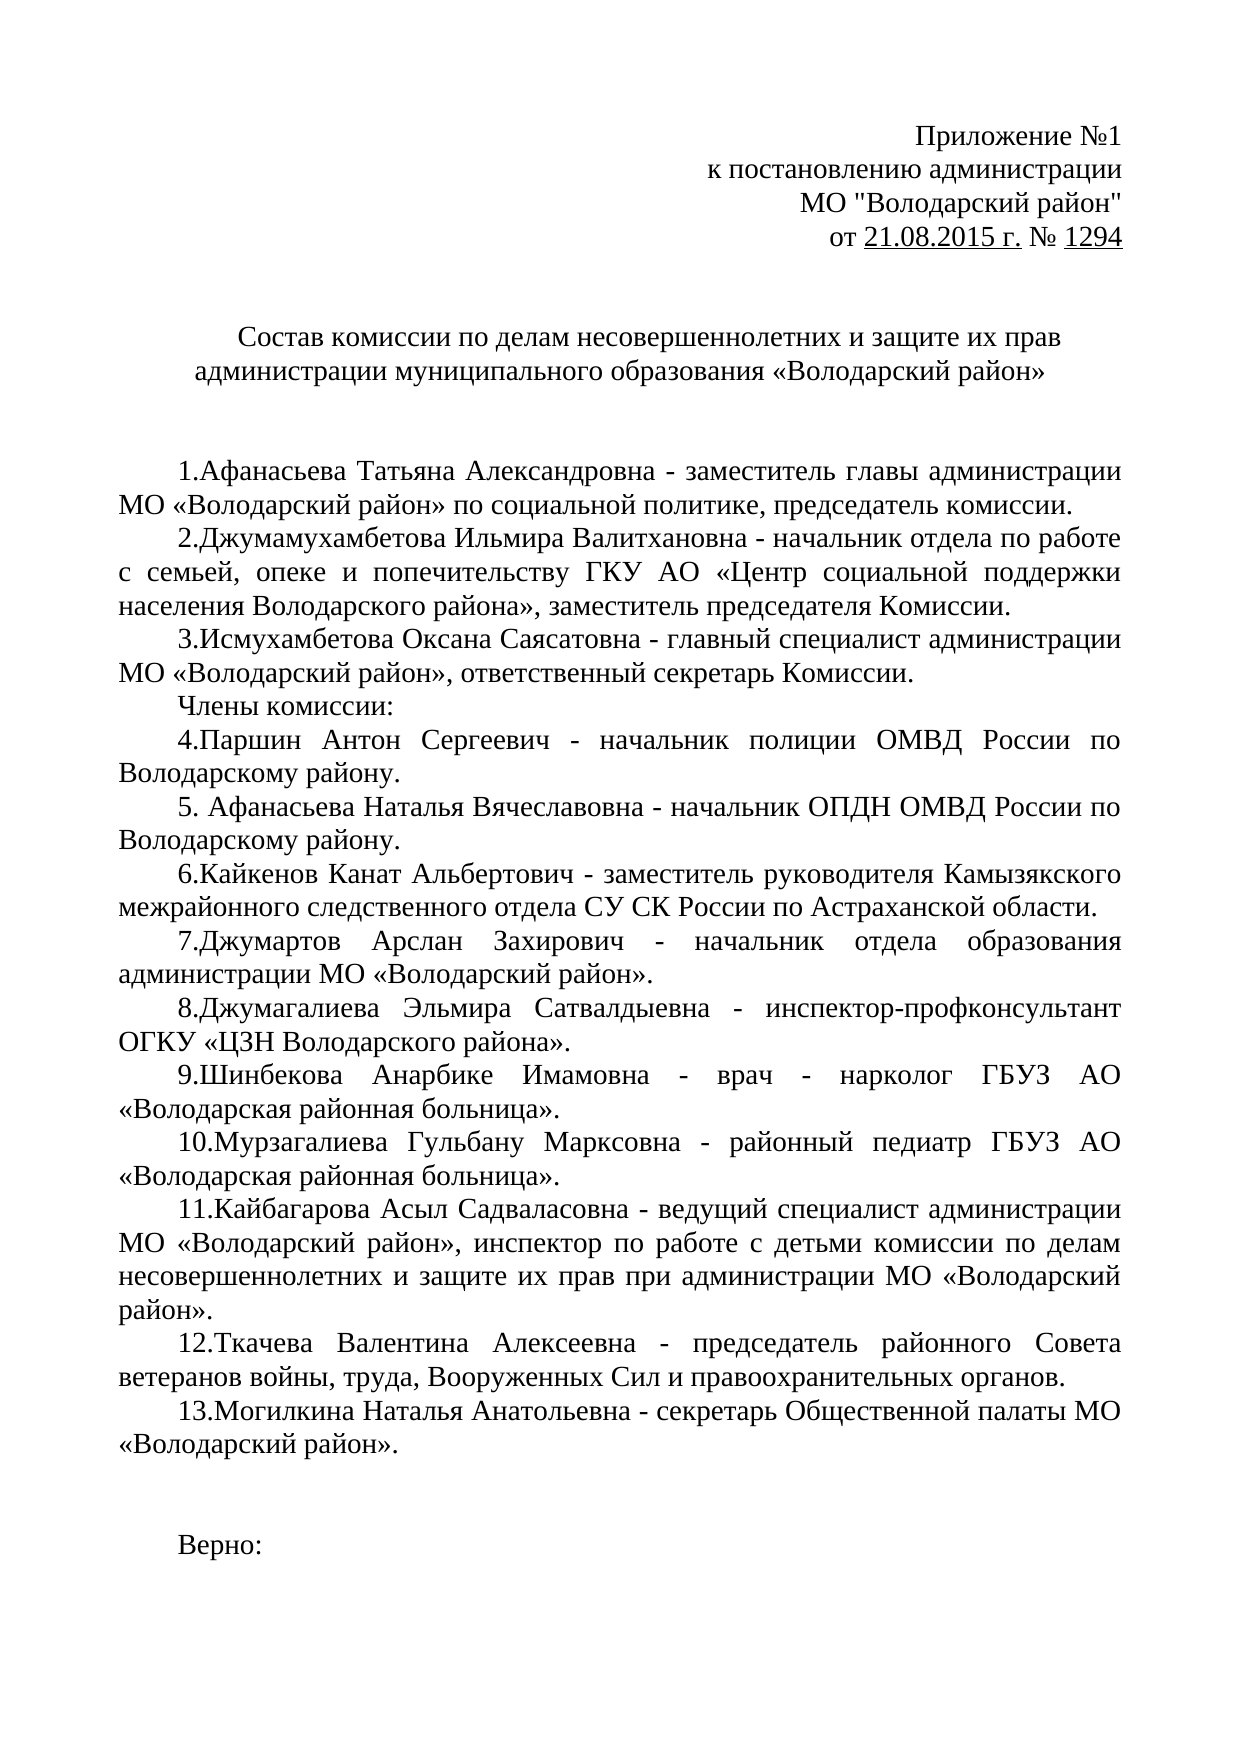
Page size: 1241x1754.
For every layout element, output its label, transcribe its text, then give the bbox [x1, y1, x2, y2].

text 3.Исмухамбетова Оксана Саясатовна - главный специалист администрации МО «Володарский район», ответственный секретарь Комиссии. [118, 621, 1122, 688]
text 7.Джумартов Арслан Захирович - начальник отдела образования администрации МО «Володарский район». [118, 923, 1122, 990]
text 9.Шинбекова Анарбике Имамовна - врач - нарколог ГБУЗ АО «Володарская районная больница». [118, 1057, 1122, 1124]
text 4.Паршин Антон Сергеевич - начальник полиции ОМВД России по Володарскому району. [118, 722, 1122, 789]
text 13.Могилкина Наталья Анатольевна - секретарь Общественной палаты МО «Володарский район». [118, 1393, 1122, 1460]
text 5. Афанасьева Наталья Вячеславовна - начальник ОПДН ОМВД России по Володарскому району. [118, 789, 1122, 856]
text 11.Кайбагарова Асыл Садваласовна - ведущий специалист администрации МО «Володарский район», инспектор по работе с детьми комиссии по делам несовершеннолетних и защите их прав при администрации МО «Володарский район». [118, 1191, 1122, 1326]
text от 21.08.2015 г. № 1294 [118, 219, 1122, 252]
text к постановлению администрации [118, 152, 1122, 185]
text Состав комиссии по делам несовершеннолетних и защите их прав администрации муниципального образования «Володарский район» [118, 319, 1122, 386]
text Приложение №1 [118, 118, 1122, 152]
text 2.Джумамухамбетова Ильмира Валитхановна - начальник отдела по работе с семьей, опеке и попечительству ГКУ АО «Центр социальной поддержки населения Володарского района», заместитель председателя Комиссии. [118, 521, 1122, 621]
text 8.Джумагалиева Эльмира Сатвалдыевна - инспектор-профконсультант ОГКУ «ЦЗН Володарского района». [118, 990, 1122, 1057]
text Члены комиссии: [118, 688, 1122, 722]
text Верно: [118, 1527, 1122, 1560]
text МО "Володарский район" [118, 185, 1122, 219]
text 10.Мурзагалиева Гульбану Марксовна - районный педиатр ГБУЗ АО «Володарская районная больница». [118, 1124, 1122, 1191]
text 6.Кайкенов Канат Альбертович - заместитель руководителя Камызякского межрайонного следственного отдела СУ СК России по Астраханской области. [118, 856, 1122, 923]
text 12.Ткачева Валентина Алексеевна - председатель районного Совета ветеранов войны, труда, Вооруженных Сил и правоохранительных органов. [118, 1326, 1122, 1393]
text 1.Афанасьева Татьяна Александровна - заместитель главы администрации МО «Володарский район» по социальной политике, председатель комиссии. [118, 453, 1122, 521]
